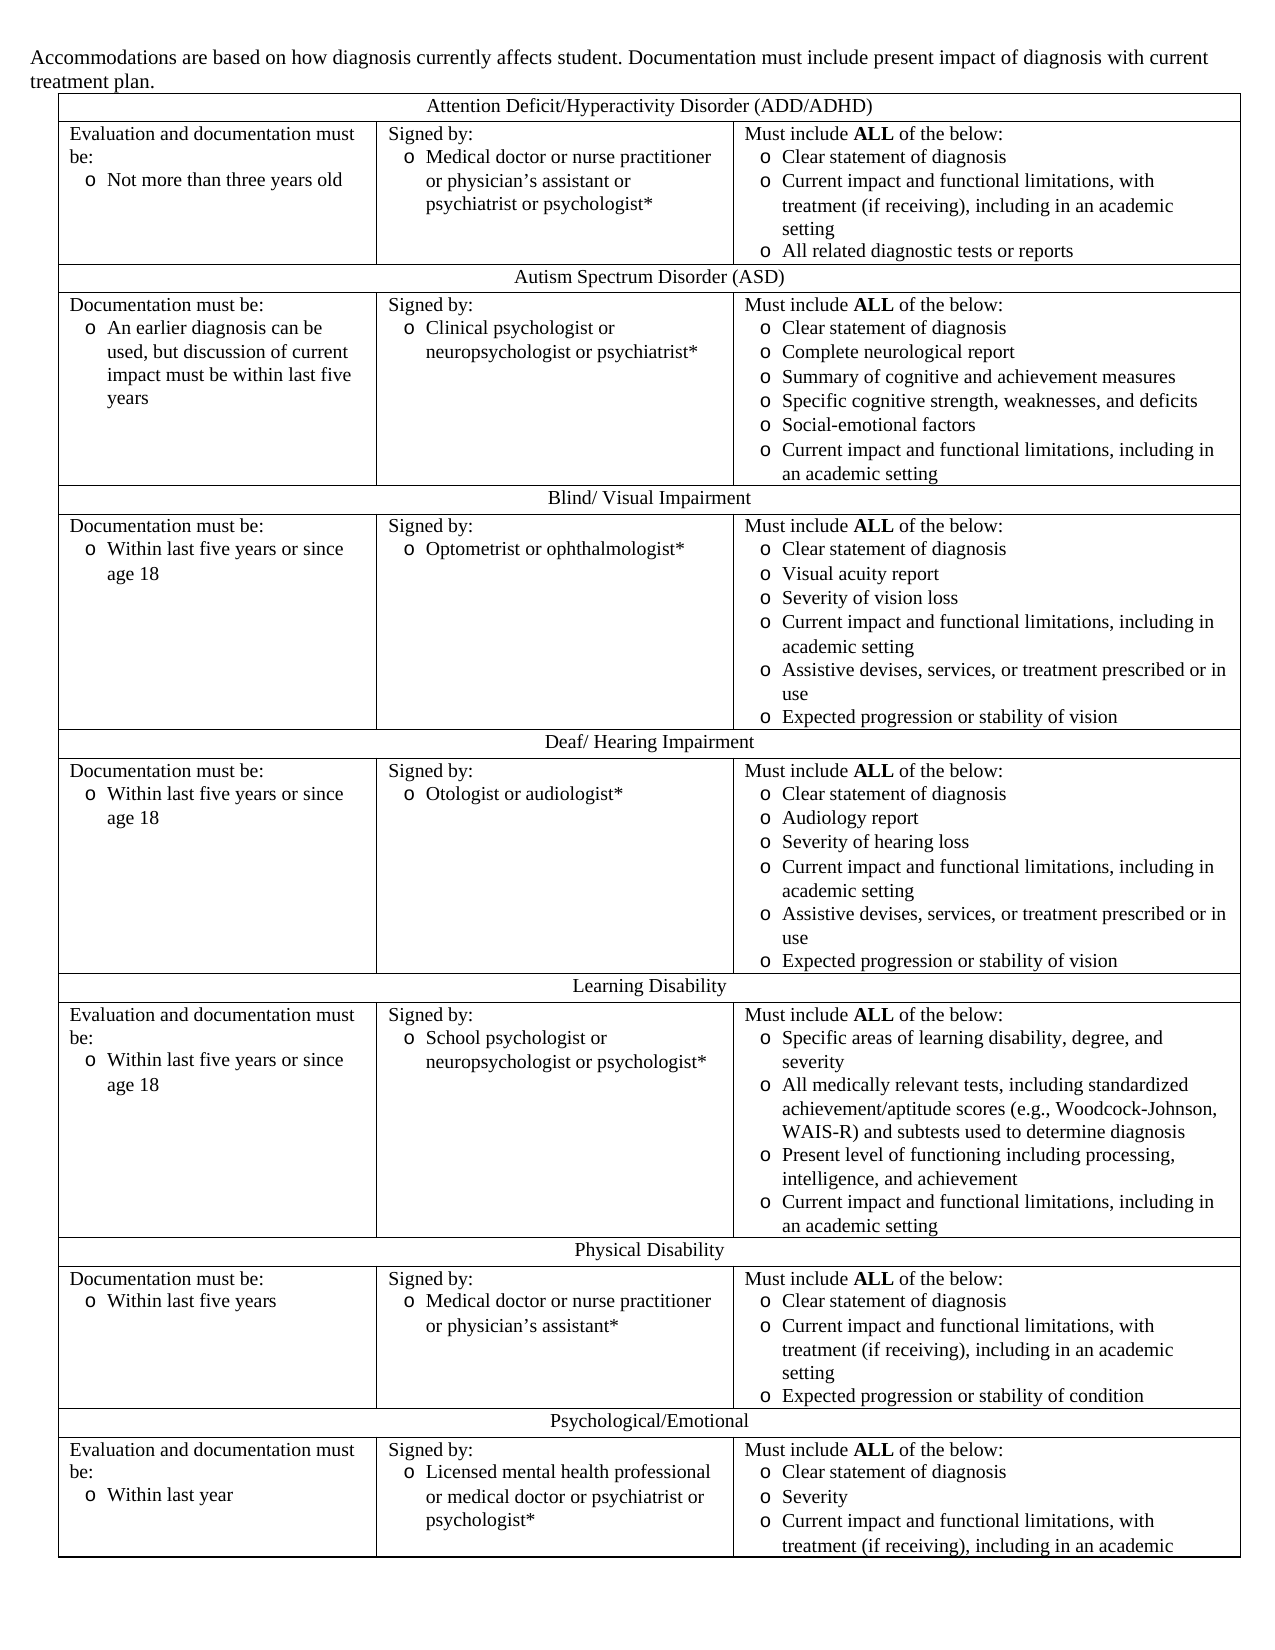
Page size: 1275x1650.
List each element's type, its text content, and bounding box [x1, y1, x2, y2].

table_cell Blind/ Visual Impairment [59, 486, 1240, 513]
table_cell Signed by: Medical doctor or nurse practitioner or physician’s assistant* [377, 1267, 733, 1408]
table_cell Learning Disability [59, 974, 1240, 1002]
table_cell Deaf/ Hearing Impairment [59, 730, 1240, 758]
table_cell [377, 1438, 733, 1556]
table_cell Signed by: Otologist or audiologist* [377, 759, 733, 973]
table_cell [59, 1438, 376, 1556]
table_cell Documentation must be: An earlier diagnosis can be used, but discussion of current impact must be within last five years [59, 293, 376, 485]
table_cell Must include ALL of the below: Clear statement of diagnosis Complete neurological report Summary of cognitive and achievement measures Specific cognitive strength, weaknesses, and deficits Social-emotional factors Current impact and functional limitations, including in an academic setting [734, 293, 1240, 485]
table_cell Evaluation and documentation must be: Within last five years or since age 18 [59, 1003, 376, 1237]
table_cell Signed by: Clinical psychologist or neuropsychologist or psychiatrist* [377, 293, 733, 485]
table_cell Signed by: Medical doctor or nurse practitioner or physician’s assistant or psychiatrist or psychologist* [377, 122, 733, 264]
table_cell Psychological/Emotional [59, 1409, 1240, 1437]
table_cell Must include ALL of the below: Clear statement of diagnosis Audiology report Severity of hearing loss Current impact and functional limitations, including in academic setting Assistive devises, services, or treatment prescribed or in use Expected progression or stability of vision [734, 759, 1240, 973]
table_cell Must include ALL of the below: Clear statement of diagnosis Current impact and functional limitations, with treatment (if receiving), including in an academic setting Expected progression or stability of condition [734, 1267, 1240, 1408]
table_cell Documentation must be: Within last five years or since age 18 [59, 759, 376, 973]
table_cell Signed by: Optometrist or ophthalmologist* [377, 515, 733, 729]
table_cell Signed by: School psychologist or neuropsychologist or psychologist* [377, 1003, 733, 1237]
table_cell Autism Spectrum Disorder (ASD) [59, 265, 1240, 292]
table_cell Must include ALL of the below: Specific areas of learning disability, degree, and severity All medically relevant tests, including standardized achievement/aptitude scores (e.g., Woodcock-Johnson, WAIS-R) and subtests used to determine diagnosis Present level of functioning including processing, intelligence, and achievement Current impact and functional limitations, including in an academic setting [734, 1003, 1240, 1237]
table_cell Physical Disability [59, 1238, 1240, 1266]
table_cell Must include ALL of the below: Clear statement of diagnosis Current impact and functional limitations, with treatment (if receiving), including in an academic setting All related diagnostic tests or reports [734, 122, 1240, 264]
table_header Attention Deficit/Hyperactivity Disorder (ADD/ADHD) [59, 94, 1240, 121]
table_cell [734, 1438, 1240, 1556]
table_cell Evaluation and documentation must be: Not more than three years old [59, 122, 376, 264]
table_cell Documentation must be: Within last five years [59, 1267, 376, 1408]
table_cell Documentation must be: Within last five years or since age 18 [59, 515, 376, 729]
table_cell Must include ALL of the below: Clear statement of diagnosis Visual acuity report Severity of vision loss Current impact and functional limitations, including in academic setting Assistive devises, services, or treatment prescribed or in use Expected progression or stability of vision [734, 515, 1240, 729]
